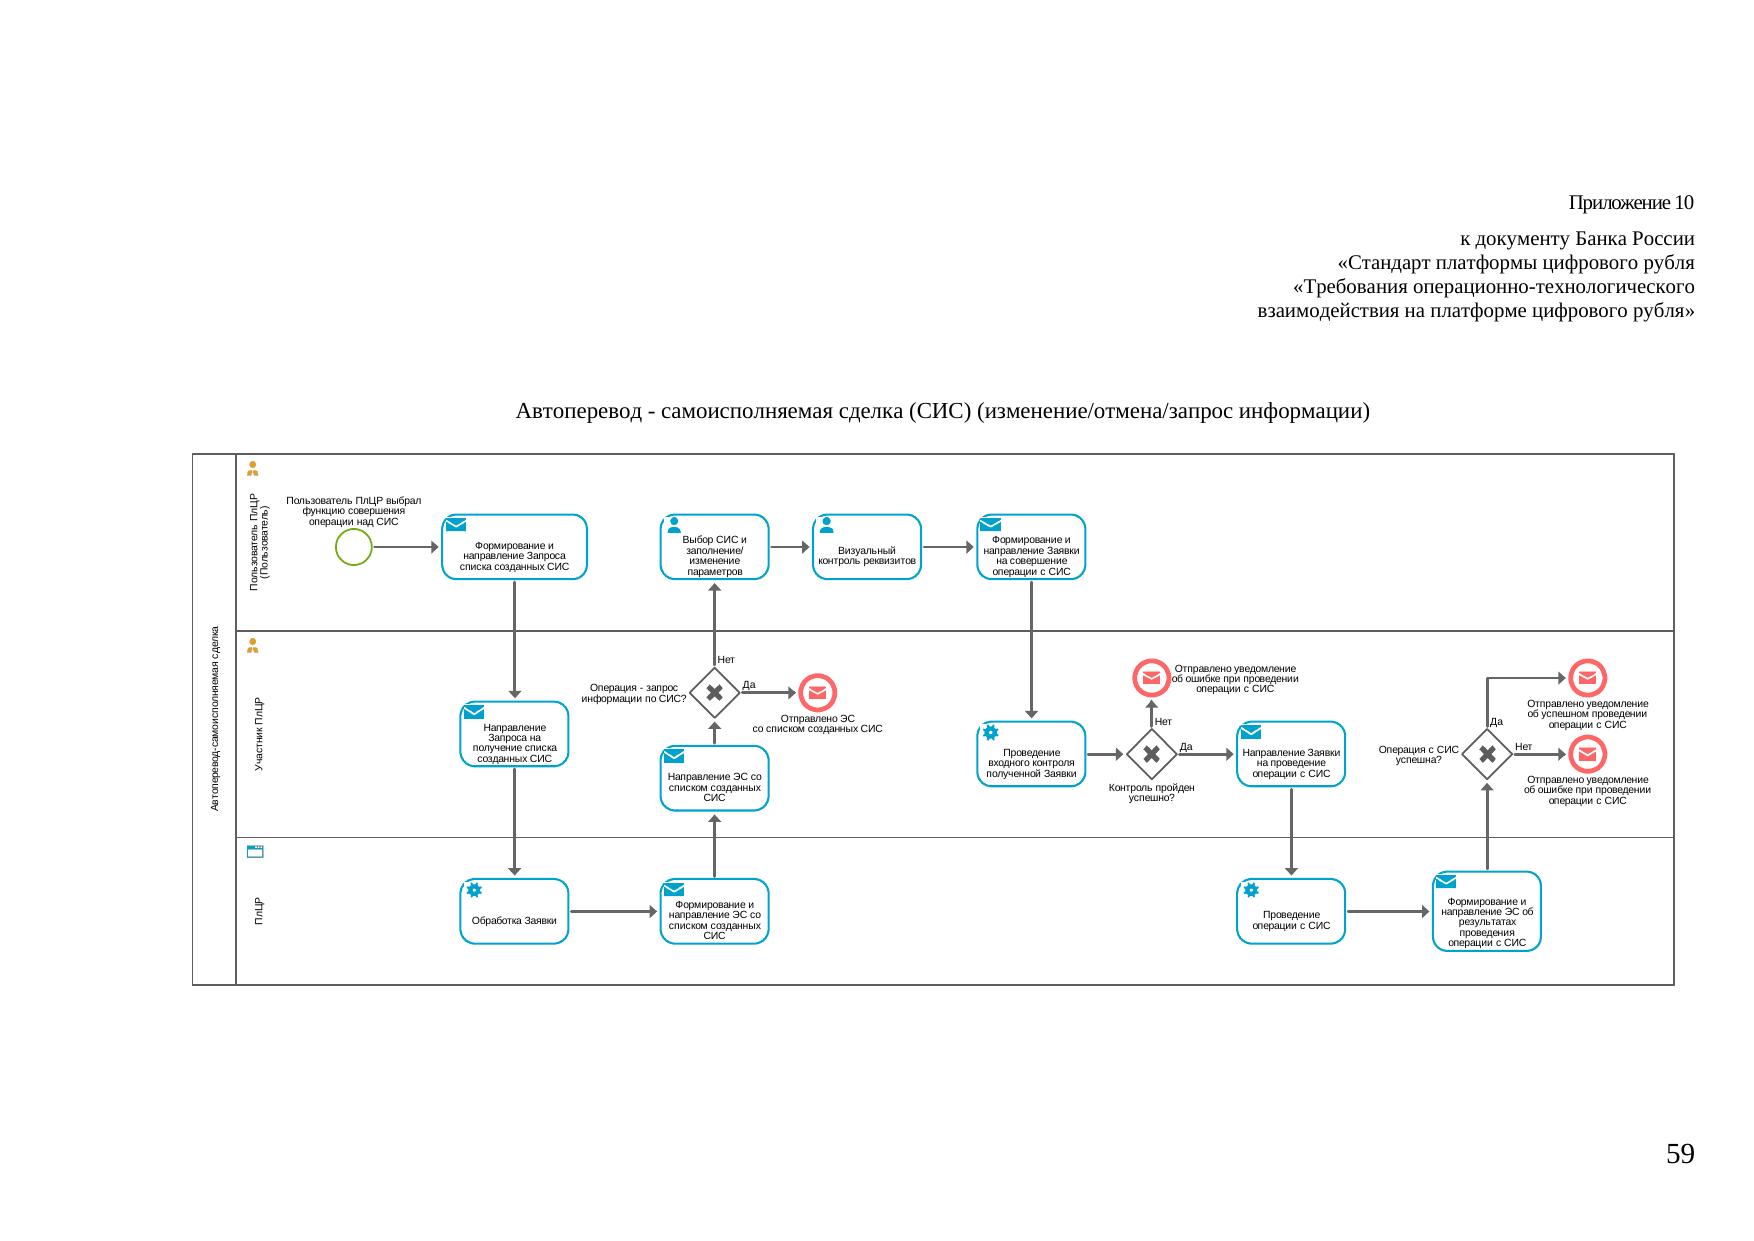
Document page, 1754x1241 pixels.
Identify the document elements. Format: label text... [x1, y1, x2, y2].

text к документу Банка России [118, 226, 1695, 250]
text Автоперевод - самоисполняемая сделка (СИС) (изменение/отмена/запрос информации) [118, 397, 1695, 423]
text взаимодействия на платформе цифрового рубля» [118, 298, 1695, 322]
text «Требования операционно-технологического [118, 274, 1695, 298]
text «Стандарт платформы цифрового рубля [118, 250, 1695, 274]
title Приложение 10 [267, 190, 1695, 214]
